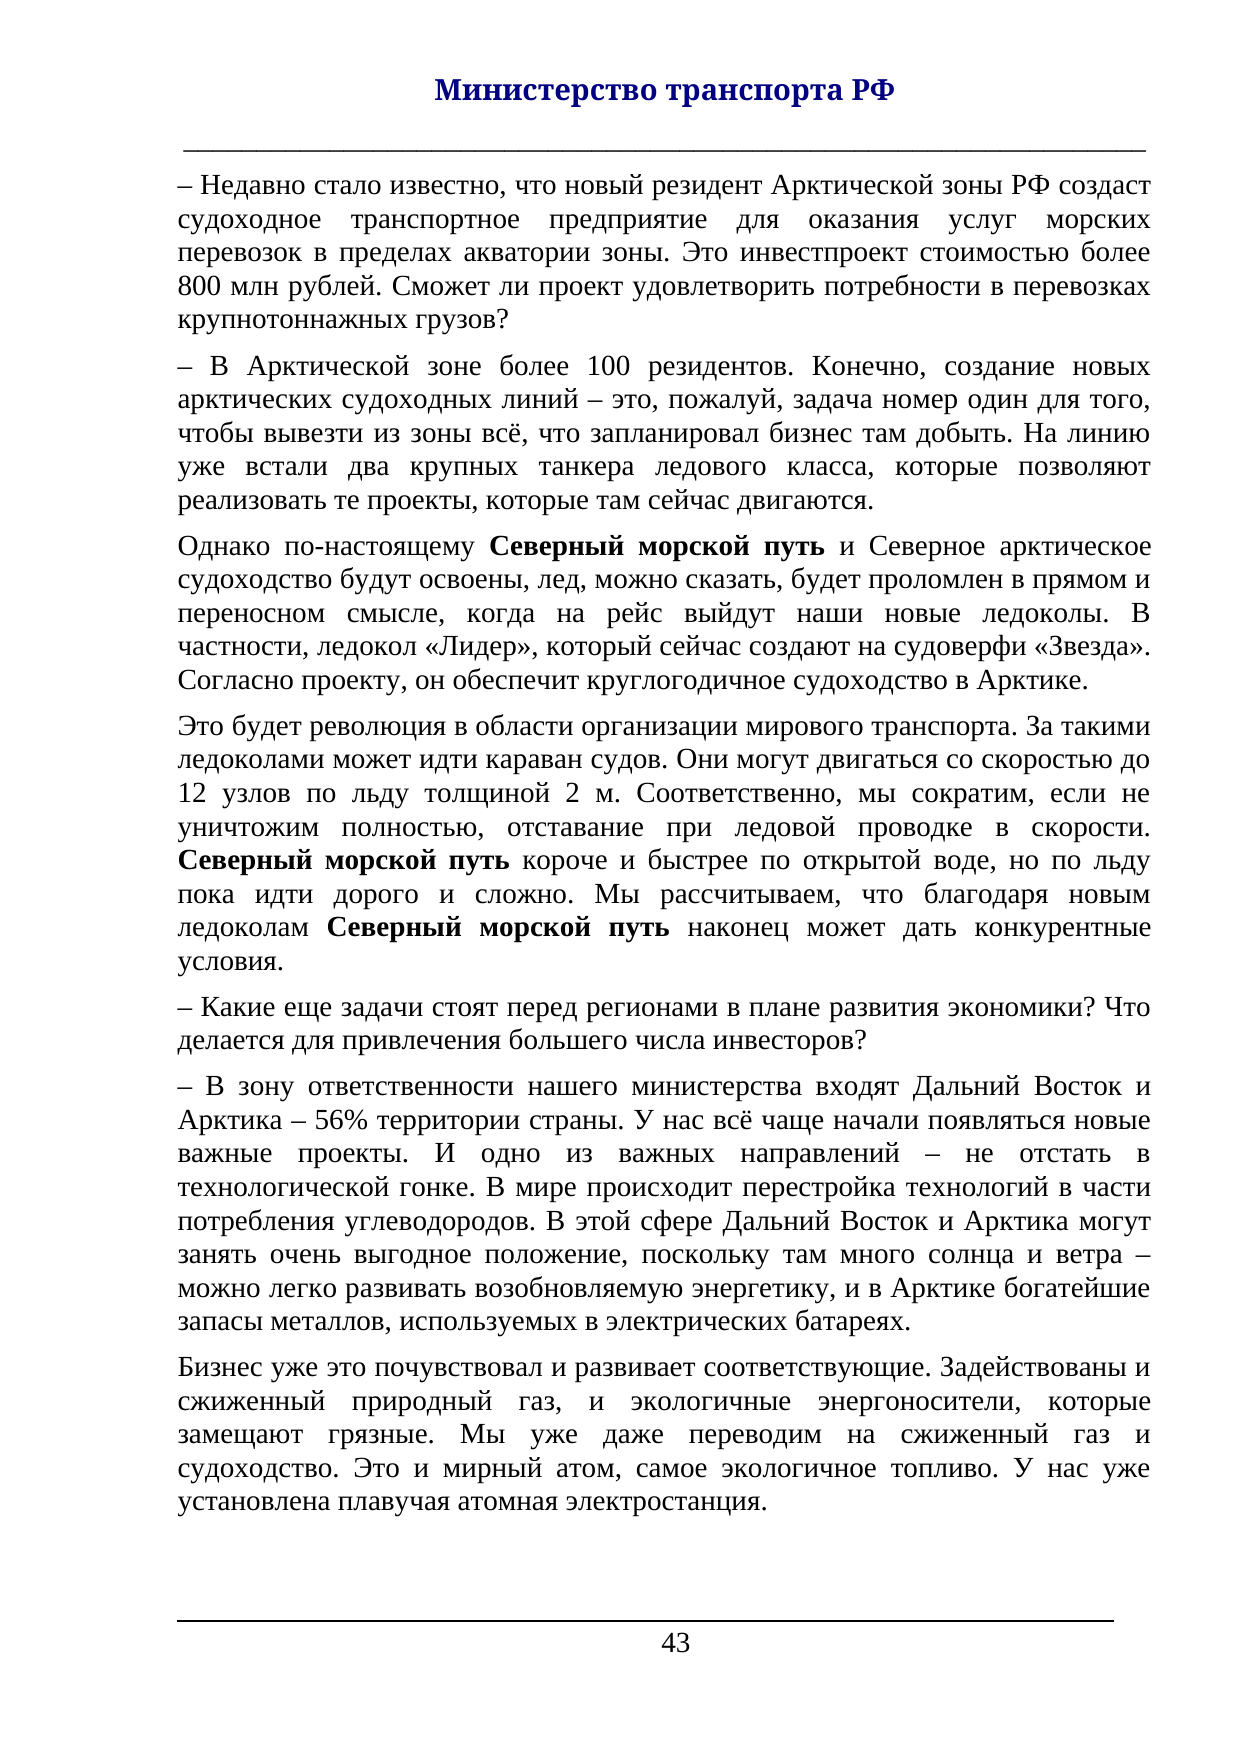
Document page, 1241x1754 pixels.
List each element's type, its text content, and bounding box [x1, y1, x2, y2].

text Это будет революция в области организации мирового транспорта. За такими ледоколами может идти караван судов. Они могут двигаться со скоростью до 12 узлов по льду толщиной 2 м. Соответственно, мы сократим, если не уничтожим полностью, отставание при ледовой проводке в скорости. Северный морской путь короче и быстрее по открытой воде, но по льду пока идти дорого и сложно. Мы рассчитываем, что благодаря новым ледоколам Северный морской путь наконец может дать конкурентные условия. [177, 708, 1152, 976]
text Бизнес уже это почувствовал и развивает соответствующие. Задействованы и сжиженный природный газ, и экологичные энергоносители, которые замещают грязные. Мы уже даже переводим на сжиженный газ и судоходство. Это и мирный атом, самое экологичное топливо. У нас уже установлена плавучая атомная электростанция. [177, 1349, 1152, 1517]
text – Какие еще задачи стоят перед регионами в плане развития экономики? Что делается для привлечения большего числа инвесторов? [177, 989, 1152, 1056]
text – В Арктической зоне более 100 резидентов. Конечно, создание новых арктических судоходных линий – это, пожалуй, задача номер один для того, чтобы вывезти из зоны всё, что запланировал бизнес там добыть. На линию уже встали два крупных танкера ледового класса, которые позволяют реализовать те проекты, которые там сейчас двигаются. [177, 348, 1152, 515]
text – В зону ответственности нашего министерства входят Дальний Восток и Арктика – 56% территории страны. У нас всё чаще начали появляться новые важные проекты. И одно из важных направлений – не отстать в технологической гонке. В мире происходит перестройка технологий в части потребления углеводородов. В этой сфере Дальний Восток и Арктика могут занять очень выгодное положение, поскольку там много солнца и ветра – можно легко развивать возобновляемую энергетику, и в Арктике богатейшие запасы металлов, используемых в электрических батареях. [177, 1068, 1152, 1337]
text – Недавно стало известно, что новый резидент Арктической зоны РФ создаст судоходное транспортное предприятие для оказания услуг морских перевозок в пределах акватории зоны. Это инвестпроект стоимостью более 800 млн рублей. Сможет ли проект удовлетворить потребности в перевозках крупнотоннажных грузов? [177, 167, 1152, 335]
text Однако по-настоящему Северный морской путь и Северное арктическое судоходство будут освоены, лед, можно сказать, будет проломлен в прямом и переносном смысле, когда на рейс выйдут наши новые ледоколы. В частности, ледокол «Лидер», который сейчас создают на судоверфи «Звезда». Согласно проекту, он обеспечит круглогодичное судоходство в Арктике. [177, 528, 1152, 696]
